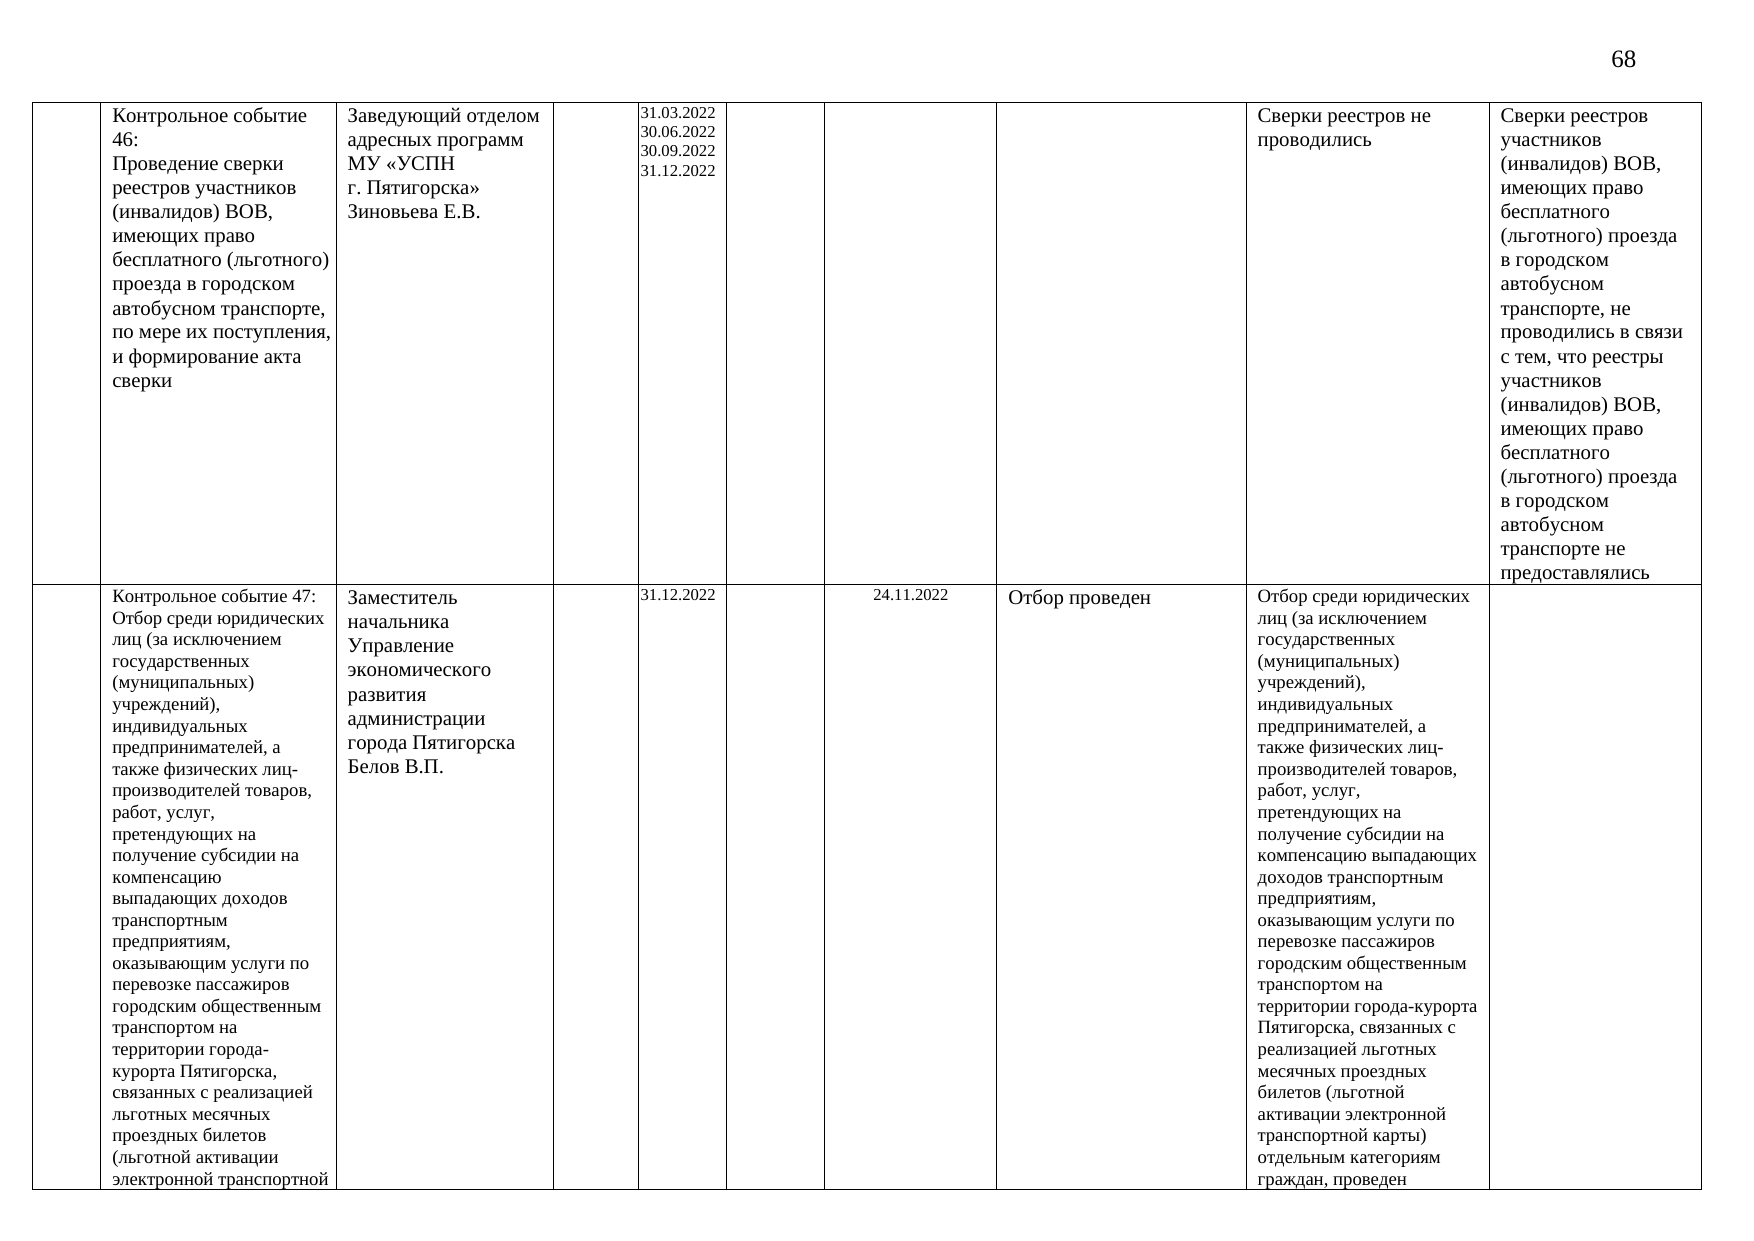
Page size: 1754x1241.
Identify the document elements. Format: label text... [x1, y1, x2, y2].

table_cell 24.11.2022 [825, 585, 996, 1189]
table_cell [639, 103, 726, 584]
table_cell [33, 103, 100, 584]
table_cell [727, 585, 824, 1189]
table_cell [727, 103, 824, 584]
table_cell [997, 103, 1246, 584]
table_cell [1247, 103, 1489, 584]
table_cell Контрольное событие 46: Проведение сверки реестров участников (инвалидов) ВОВ, имеющих право бесплатного (льготного) проезда в городском автобусном транспорте, по мере их поступления, и формирование акта сверки [101, 103, 336, 584]
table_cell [337, 585, 553, 1189]
table_cell [1490, 585, 1701, 1189]
table_cell Отбор проведен [997, 585, 1246, 1189]
table_cell [825, 103, 996, 584]
table_cell 31.12.2022 [639, 585, 726, 1189]
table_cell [1247, 585, 1489, 1189]
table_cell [101, 585, 336, 1189]
table_cell [33, 585, 100, 1189]
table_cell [337, 103, 553, 584]
table_cell Сверки реестров участников (инвалидов) ВОВ, имеющих право бесплатного (льготного) проезда в городском автобусном транспорте, не проводились в связи с тем, что реестры участников (инвалидов) ВОВ, имеющих право бесплатного (льготного) проезда в городском автобусном транспорте не предоставлялись [1490, 103, 1701, 584]
table_cell [554, 585, 638, 1189]
table_cell [554, 103, 638, 584]
